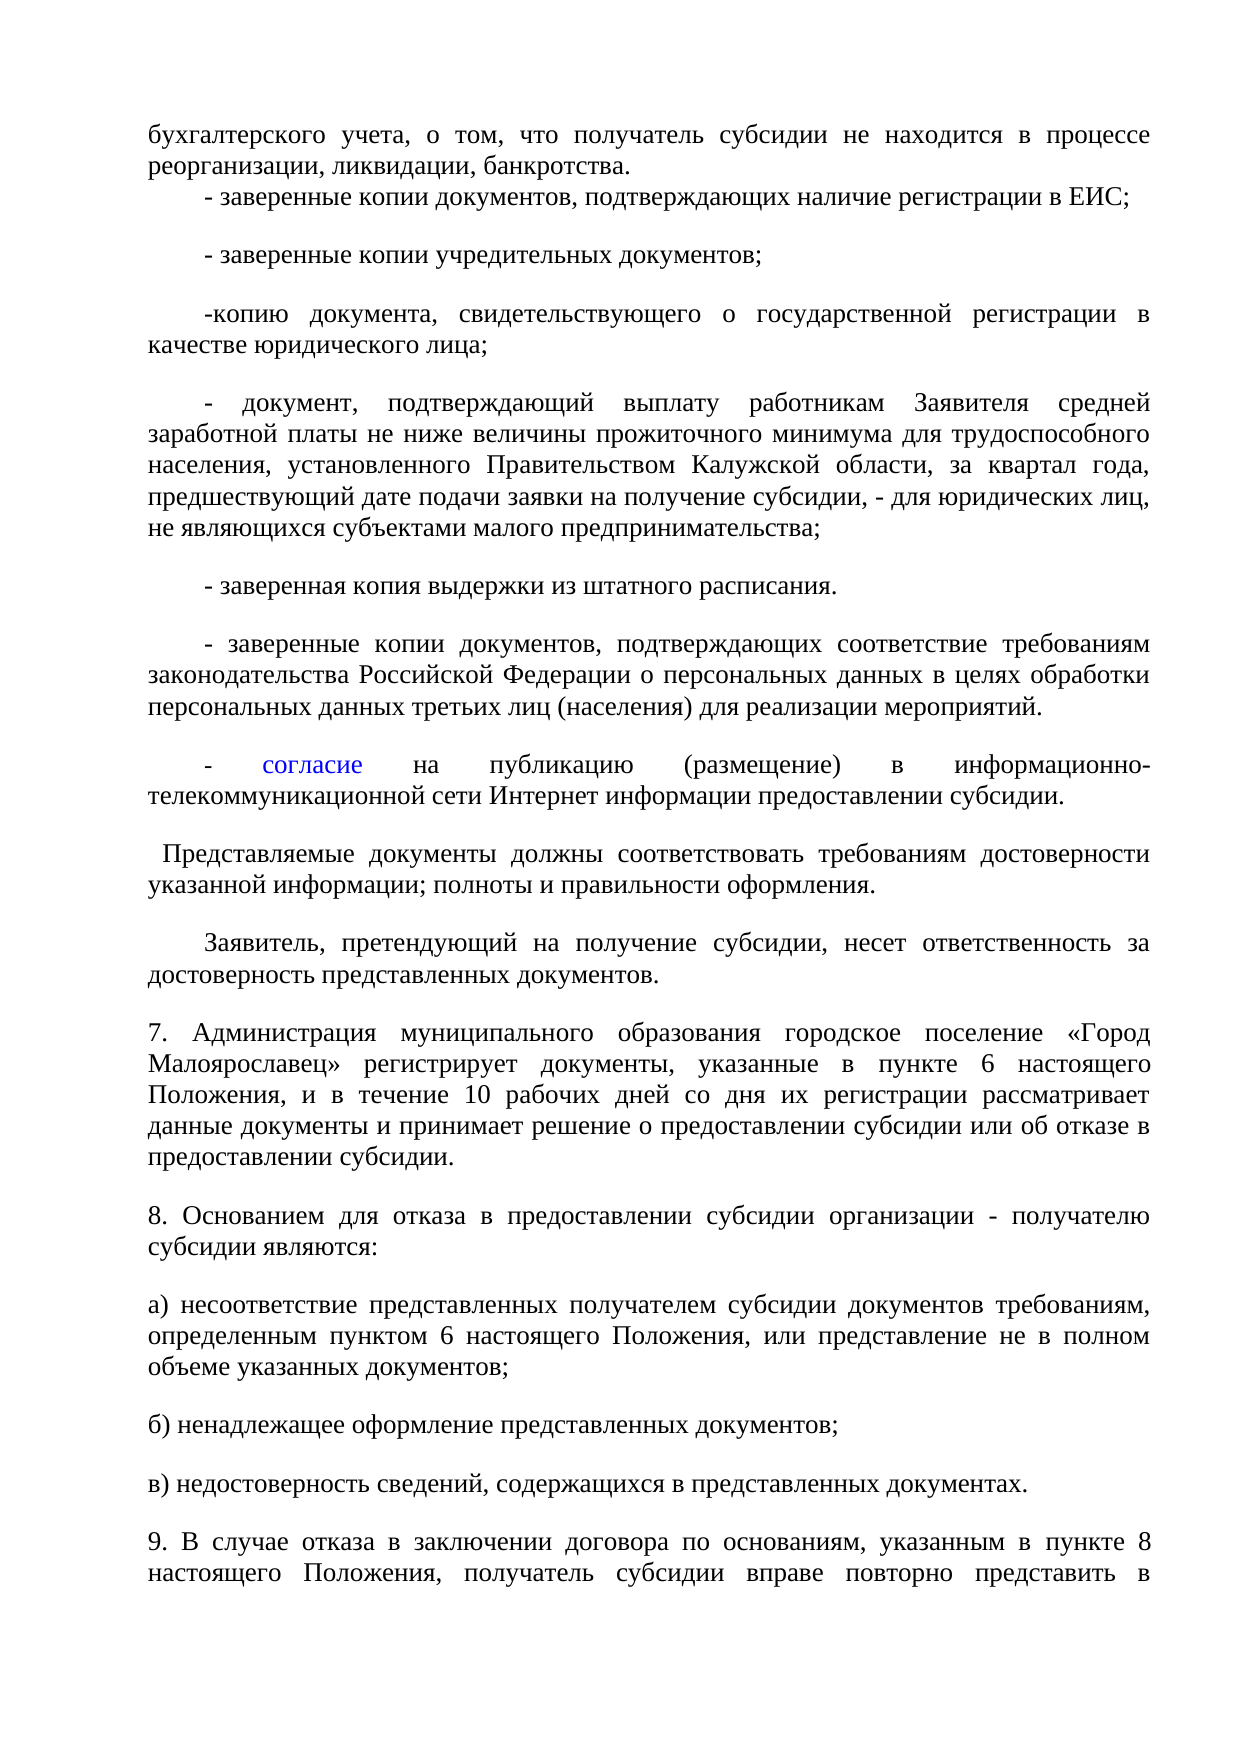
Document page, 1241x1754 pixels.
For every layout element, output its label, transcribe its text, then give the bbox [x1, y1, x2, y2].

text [148, 118, 1152, 180]
text - заверенные копии документов, подтверждающих наличие регистрации в ЕИС; [148, 180, 1152, 212]
text - заверенные копии учредительных документов; [148, 239, 1152, 270]
text -копию документа, свидетельствующего о государственной регистрации в качестве юридического лица; [148, 297, 1152, 359]
text - заверенные копии документов, подтверждающих соответствие требованиям законодательства Российской Федерации о персональных данных в целях обработки персональных данных третьих лиц (населения) для реализации мероприятий. [148, 627, 1152, 721]
text б) ненадлежащее оформление представленных документов; [148, 1409, 1152, 1440]
text Представляемые документы должны соответствовать требованиям достоверности указанной информации; полноты и правильности оформления. [148, 837, 1152, 899]
text - согласие на публикацию (размещение) в информационно-телекоммуникационной сети Интернет информации предоставлении субсидии. [148, 748, 1152, 810]
text Заявитель, претендующий на получение субсидии, несет ответственность за достоверность представленных документов. [148, 927, 1152, 989]
text - документ, подтверждающий выплату работникам Заявителя средней заработной платы не ниже величины прожиточного минимума для трудоспособного населения, установленного Правительством Калужской области, за квартал года, предшествующий дате подачи заявки на получение субсидии, - для юридических лиц, не являющихся субъектами малого предпринимательства; [148, 386, 1152, 542]
text 7. Администрация муниципального образования городское поселение «Город Малоярославец» регистрирует документы, указанные в пункте 6 настоящего Положения, и в течение 10 рабочих дней со дня их регистрации рассматривает данные документы и принимает решение о предоставлении субсидии или об отказе в предоставлении субсидии. [148, 1016, 1152, 1172]
text - заверенная копия выдержки из штатного расписания. [148, 569, 1152, 600]
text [148, 1525, 1152, 1587]
text 8. Основанием для отказа в предоставлении субсидии организации - получателю субсидии являются: [148, 1199, 1152, 1261]
text в) недостоверность сведений, содержащихся в представленных документах. [148, 1467, 1152, 1498]
text а) несоответствие представленных получателем субсидии документов требованиям, определенным пунктом 6 настоящего Положения, или представление не в полном объеме указанных документов; [148, 1288, 1152, 1382]
